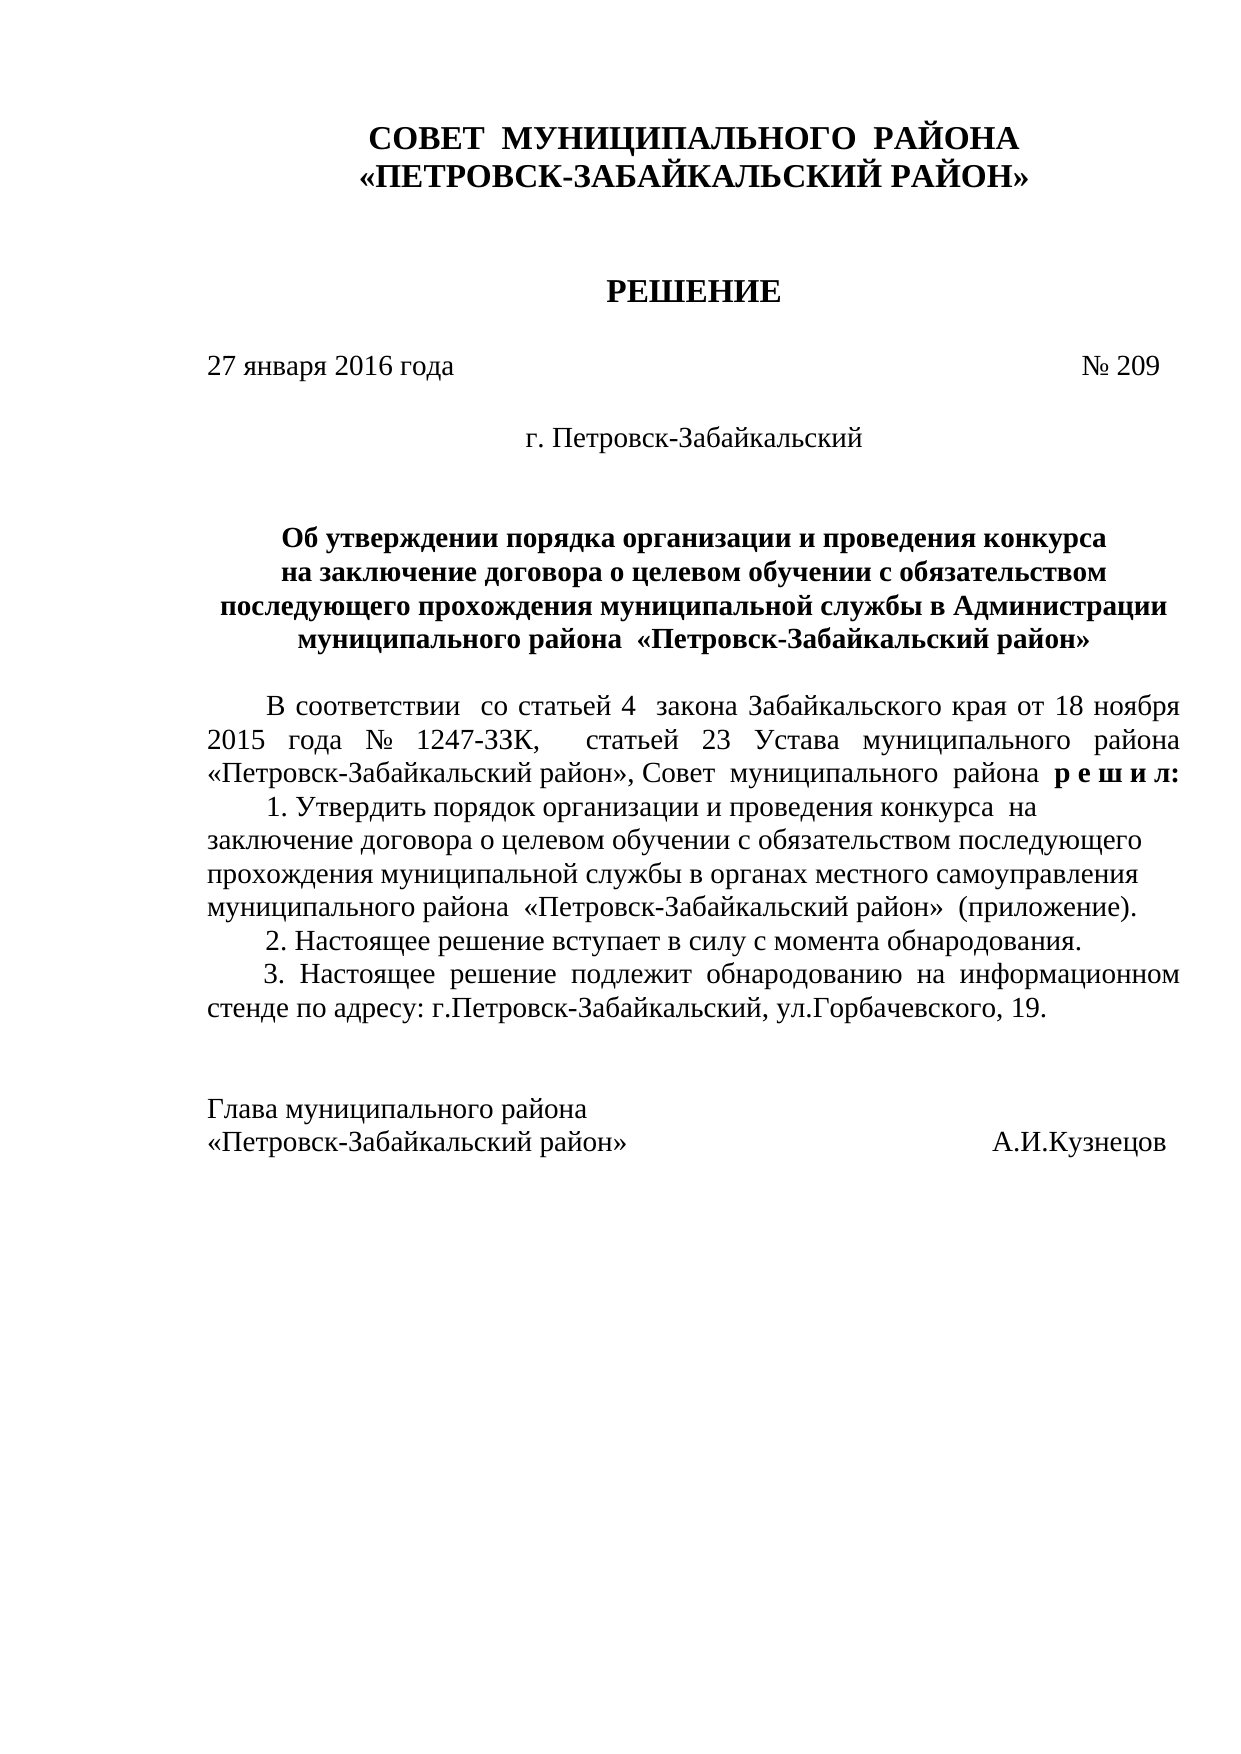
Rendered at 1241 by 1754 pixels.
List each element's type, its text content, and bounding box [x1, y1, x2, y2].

text Об утверждении порядка организации и проведения конкурса [207, 521, 1181, 554]
text «ПЕТРОВСК-ЗАБАЙКАЛЬСКИЙ РАЙОН» [207, 156, 1181, 195]
text на заключение договора о целевом обучении с обязательством [207, 554, 1181, 588]
text СОВЕТ МУНИЦИПАЛЬНОГО РАЙОНА [207, 118, 1181, 156]
text РЕШЕНИЕ [207, 271, 1181, 310]
text «Петровск-Забайкальский район» А.И.Кузнецов [207, 1124, 1181, 1158]
text г. Петровск-Забайкальский [207, 420, 1181, 453]
text 3. Настоящее решение подлежит обнародованию на информационном стенде по адресу: г.Петровск-Забайкальский, ул.Горбачевского, 19. [207, 957, 1181, 1024]
text 27 января 2016 года № 209 [207, 348, 1181, 382]
text Глава муниципального района [207, 1091, 1181, 1124]
text 1. Утвердить порядок организации и проведения конкурса на заключение договора о целевом обучении с обязательством последующего прохождения муниципальной службы в органах местного самоуправления муниципального района «Петровск-Забайкальский район» (приложение). [207, 789, 1181, 923]
text В соответствии со статьей 4 закона Забайкальского края от 18 ноября 2015 года № 1247-ЗЗК, статьей 23 Устава муниципального района «Петровск-Забайкальский район», Совет муниципального района р е ш и л: [207, 688, 1181, 789]
text 2. Настоящее решение вступает в силу с момента обнародования. [207, 923, 1181, 957]
text последующего прохождения муниципальной службы в Администрации муниципального района «Петровск-Забайкальский район» [207, 588, 1181, 655]
